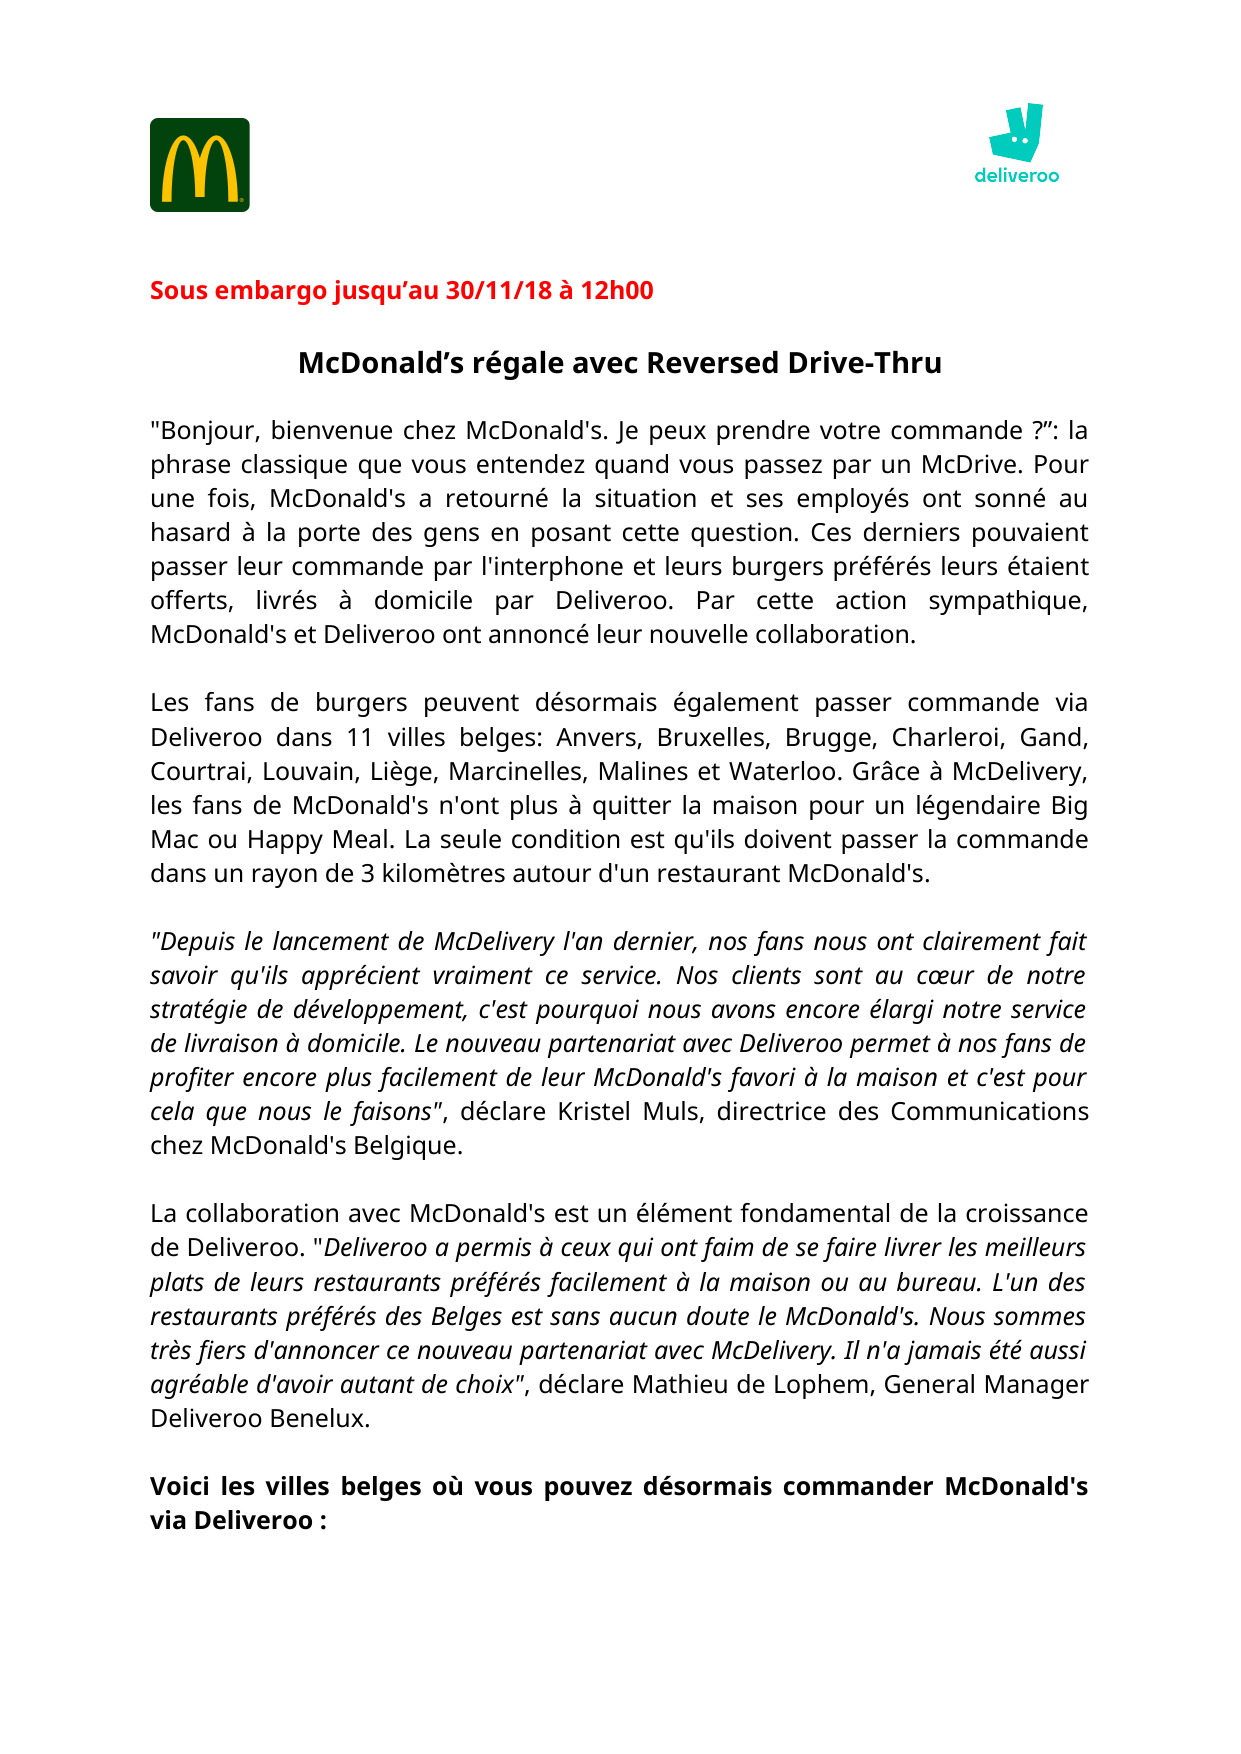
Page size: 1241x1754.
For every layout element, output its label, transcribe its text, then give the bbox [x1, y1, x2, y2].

text Les fans de burgers peuvent désormais également passer commande via Deliveroo dans 11 villes belges: Anvers, Bruxelles, Brugge, Charleroi, Gand, Courtrai, Louvain, Liège, Marcinelles, Malines et Waterloo. Grâce à McDelivery, les fans de McDonald's n'ont plus à quitter la maison pour un légendaire Big Mac ou Happy Meal. La seule condition est qu'ils doivent passer la commande dans un rayon de 3 kilomètres autour d'un restaurant McDonald's. [150, 685, 1090, 889]
text La collaboration avec McDonald's est un élément fondamental de la croissance de Deliveroo. "Deliveroo a permis à ceux qui ont faim de se faire livrer les meilleurs plats de leurs restaurants préférés facilement à la maison ou au bureau. L'un des restaurants préférés des Belges est sans aucun doute le McDonald's. Nous sommes très fiers d'annoncer ce nouveau partenariat avec McDelivery. Il n'a jamais été aussi agréable d'avoir autant de choix", déclare Mathieu de Lophem, General Manager Deliveroo Benelux. [150, 1196, 1090, 1434]
picture [945, 73, 1088, 212]
text "Bonjour, bienvenue chez McDonald's. Je peux prendre votre commande ?”: la phrase classique que vous entendez quand vous passez par un McDrive. Pour une fois, McDonald's a retourné la situation et ses employés ont sonné au hasard à la porte des gens en posant cette question. Ces derniers pouvaient passer leur commande par l'interphone et leurs burgers préférés leurs étaient offerts, livrés à domicile par Deliveroo. Par cette action sympathique, McDonald's et Deliveroo ont annoncé leur nouvelle collaboration. [150, 413, 1090, 651]
text "Depuis le lancement de McDelivery l'an dernier, nos fans nous ont clairement fait savoir qu'ils apprécient vraiment ce service. Nos clients sont au cœur de notre stratégie de développement, c'est pourquoi nous avons encore élargi notre service de livraison à domicile. Le nouveau partenariat avec Deliveroo permet à nos fans de profiter encore plus facilement de leur McDonald's favori à la maison et c'est pour cela que nous le faisons", déclare Kristel Muls, directrice des Communications chez McDonald's Belgique. [150, 923, 1090, 1162]
text McDonald’s régale avec Reversed Drive-Thru [150, 342, 1090, 382]
text Voici les villes belges où vous pouvez désormais commander McDonald's via Deliveroo : [150, 1468, 1090, 1537]
picture [150, 118, 250, 212]
text Sous embargo jusqu’au 30/11/18 à 12h00 [150, 273, 1090, 307]
